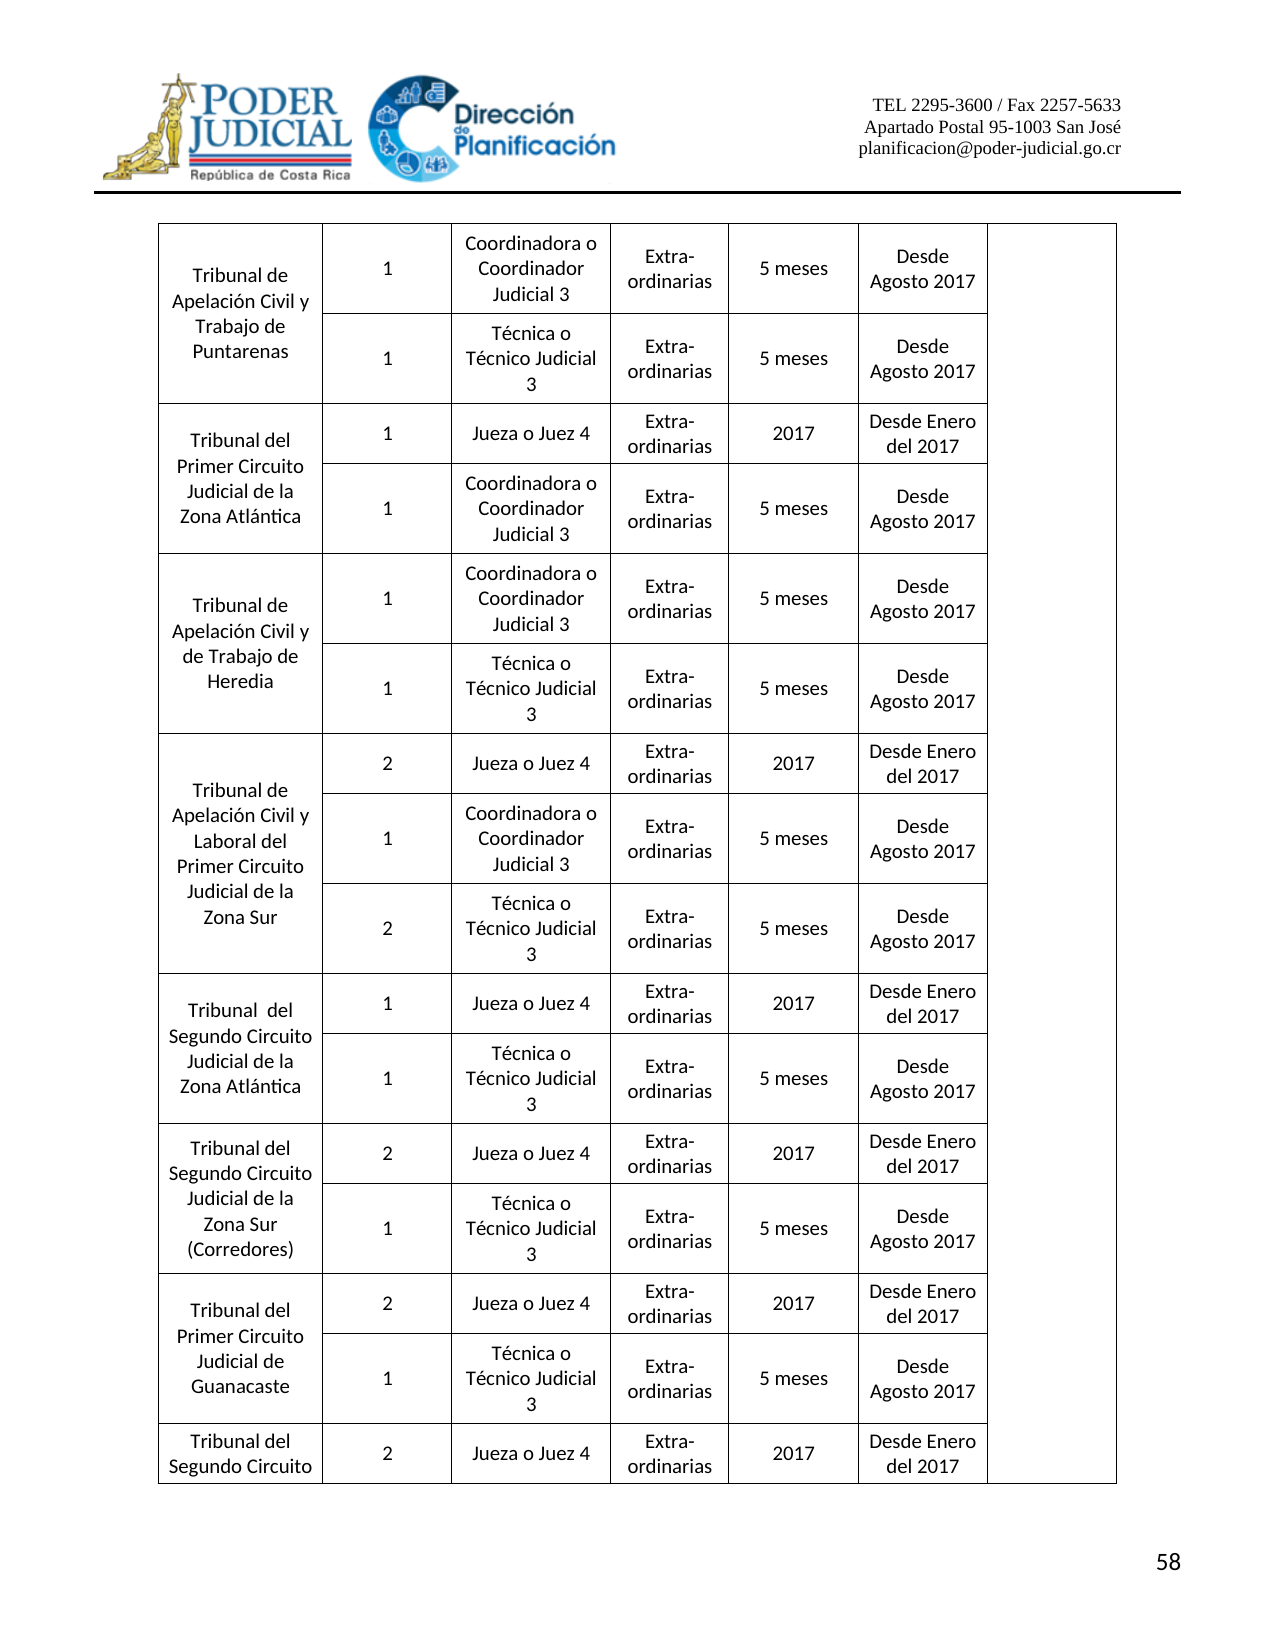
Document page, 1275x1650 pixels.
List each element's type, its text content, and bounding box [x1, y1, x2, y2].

table_cell Desde Agosto 2017 [859, 884, 987, 973]
table_cell 2 [323, 884, 451, 973]
table_cell Desde Agosto 2017 [859, 794, 987, 883]
table_cell 5 meses [729, 554, 858, 643]
table_cell 5 meses [729, 464, 858, 553]
table_cell Tribunal del Primer Circuito Judicial de la Zona Atlántica [159, 404, 322, 553]
table_cell Coordinadora o Coordinador Judicial 3 [452, 554, 610, 643]
table_cell Extra-ordinarias [611, 554, 728, 643]
table_cell Extra-ordinarias [611, 794, 728, 883]
table_cell Extra-ordinarias [611, 1274, 728, 1333]
table_cell 5 meses [729, 1184, 858, 1273]
table_cell Desde Agosto 2017 [859, 1034, 987, 1123]
table_cell Jueza o Juez 4 [452, 1124, 610, 1183]
table_cell 1 [323, 554, 451, 643]
table_cell Extra-ordinarias [611, 404, 728, 463]
table_cell Desde Enero del 2017 [859, 1124, 987, 1183]
table_cell Desde Enero del 2017 [859, 1274, 987, 1333]
table_cell Jueza o Juez 4 [452, 734, 610, 793]
table_cell Extra-ordinarias [611, 884, 728, 973]
table_cell Tribunal de Apelación Civil y de Trabajo de Heredia [159, 554, 322, 733]
table_cell Extra-ordinarias [611, 1034, 728, 1123]
table_cell 1 [323, 314, 451, 403]
table_cell Desde Enero del 2017 [859, 404, 987, 463]
table_cell 5 meses [729, 644, 858, 733]
table_cell Jueza o Juez 4 [452, 1274, 610, 1333]
table_cell 5 meses [729, 314, 858, 403]
table_cell Extra-ordinarias [611, 464, 728, 553]
table_cell Tribunal del Segundo Circuito Judicial de Guanacaste [159, 1424, 322, 1483]
table_cell 2017 [729, 1124, 858, 1183]
table_cell Extra-ordinarias [611, 734, 728, 793]
table_cell 1 [323, 1334, 451, 1423]
table_cell 2 [323, 1424, 451, 1483]
table_cell Extra-ordinarias [611, 314, 728, 403]
table_cell Extra-ordinarias [611, 1184, 728, 1273]
table_cell 5 meses [729, 1034, 858, 1123]
table_cell 1 [323, 1034, 451, 1123]
table_cell Coordinadora o Coordinador Judicial 3 [452, 794, 610, 883]
table_cell Técnica o Técnico Judicial 3 [452, 1184, 610, 1273]
table_cell Desde Agosto 2017 [859, 314, 987, 403]
table_cell Tribunal de Apelación Civil y Trabajo de Puntarenas [159, 224, 322, 403]
table_cell Coordinadora o Coordinador Judicial 3 [452, 224, 610, 313]
table_cell Desde Enero del 2017 [859, 734, 987, 793]
table_cell 1 [323, 644, 451, 733]
table_cell Jueza o Juez 4 [452, 404, 610, 463]
table_cell Desde Agosto 2017 [859, 644, 987, 733]
table_cell Extra-ordinarias [611, 644, 728, 733]
table_cell Desde Agosto 2017 [859, 1334, 987, 1423]
table_cell Jueza o Juez 4 [452, 1424, 610, 1483]
table_cell Desde Agosto 2017 [859, 464, 987, 553]
table_cell Técnica o Técnico Judicial 3 [452, 1034, 610, 1123]
table_cell 2017 [729, 1274, 858, 1333]
table_cell Tribunal del Segundo Circuito Judicial de la Zona Sur (Corredores) [159, 1124, 322, 1273]
table_cell 5 meses [729, 884, 858, 973]
table_cell Coordinadora o Coordinador Judicial 3 [452, 464, 610, 553]
table_cell 5 meses [729, 1334, 858, 1423]
picture [102, 70, 353, 181]
table_cell Técnica o Técnico Judicial 3 [452, 884, 610, 973]
table_cell 1 [323, 1184, 451, 1273]
table_cell Extra-ordinarias [611, 1424, 728, 1483]
table_cell 2 [323, 1274, 451, 1333]
table_cell Extra-ordinarias [611, 1124, 728, 1183]
picture [363, 67, 619, 184]
table_cell Tribunal del Primer Circuito Judicial de Guanacaste [159, 1274, 322, 1423]
table_cell 2017 [729, 1424, 858, 1483]
table_cell 2017 [729, 404, 858, 463]
table_cell Extra-ordinarias [611, 1334, 728, 1423]
table_cell Técnica o Técnico Judicial 3 [452, 644, 610, 733]
table_cell Tribunal de Apelación Civil y Laboral del Primer Circuito Judicial de la Zona Sur [159, 734, 322, 973]
table_cell Extra-ordinarias [611, 974, 728, 1033]
table_cell 1 [323, 224, 451, 313]
table_cell 1 [323, 464, 451, 553]
table_cell 1 [323, 404, 451, 463]
table_cell 5 meses [729, 794, 858, 883]
table_cell Extra-ordinarias [611, 224, 728, 313]
table_cell 2 [323, 1124, 451, 1183]
table_cell 2 [323, 734, 451, 793]
table_cell 2017 [729, 974, 858, 1033]
table_cell Jueza o Juez 4 [452, 974, 610, 1033]
table_cell Desde Agosto 2017 [859, 1184, 987, 1273]
table_cell 1 [323, 974, 451, 1033]
table_cell Desde Enero del 2017 [859, 1424, 987, 1483]
table_cell Desde Enero del 2017 [859, 974, 987, 1033]
table_cell Tribunal del Segundo Circuito Judicial de la Zona Atlántica [159, 974, 322, 1123]
table_cell Desde Agosto 2017 [859, 554, 987, 643]
table_cell 5 meses [729, 224, 858, 313]
table_cell 2017 [729, 734, 858, 793]
table_cell 1 [323, 794, 451, 883]
table_cell Técnica o Técnico Judicial 3 [452, 314, 610, 403]
table_cell Desde Agosto 2017 [859, 224, 987, 313]
table_cell Técnica o Técnico Judicial 3 [452, 1334, 610, 1423]
